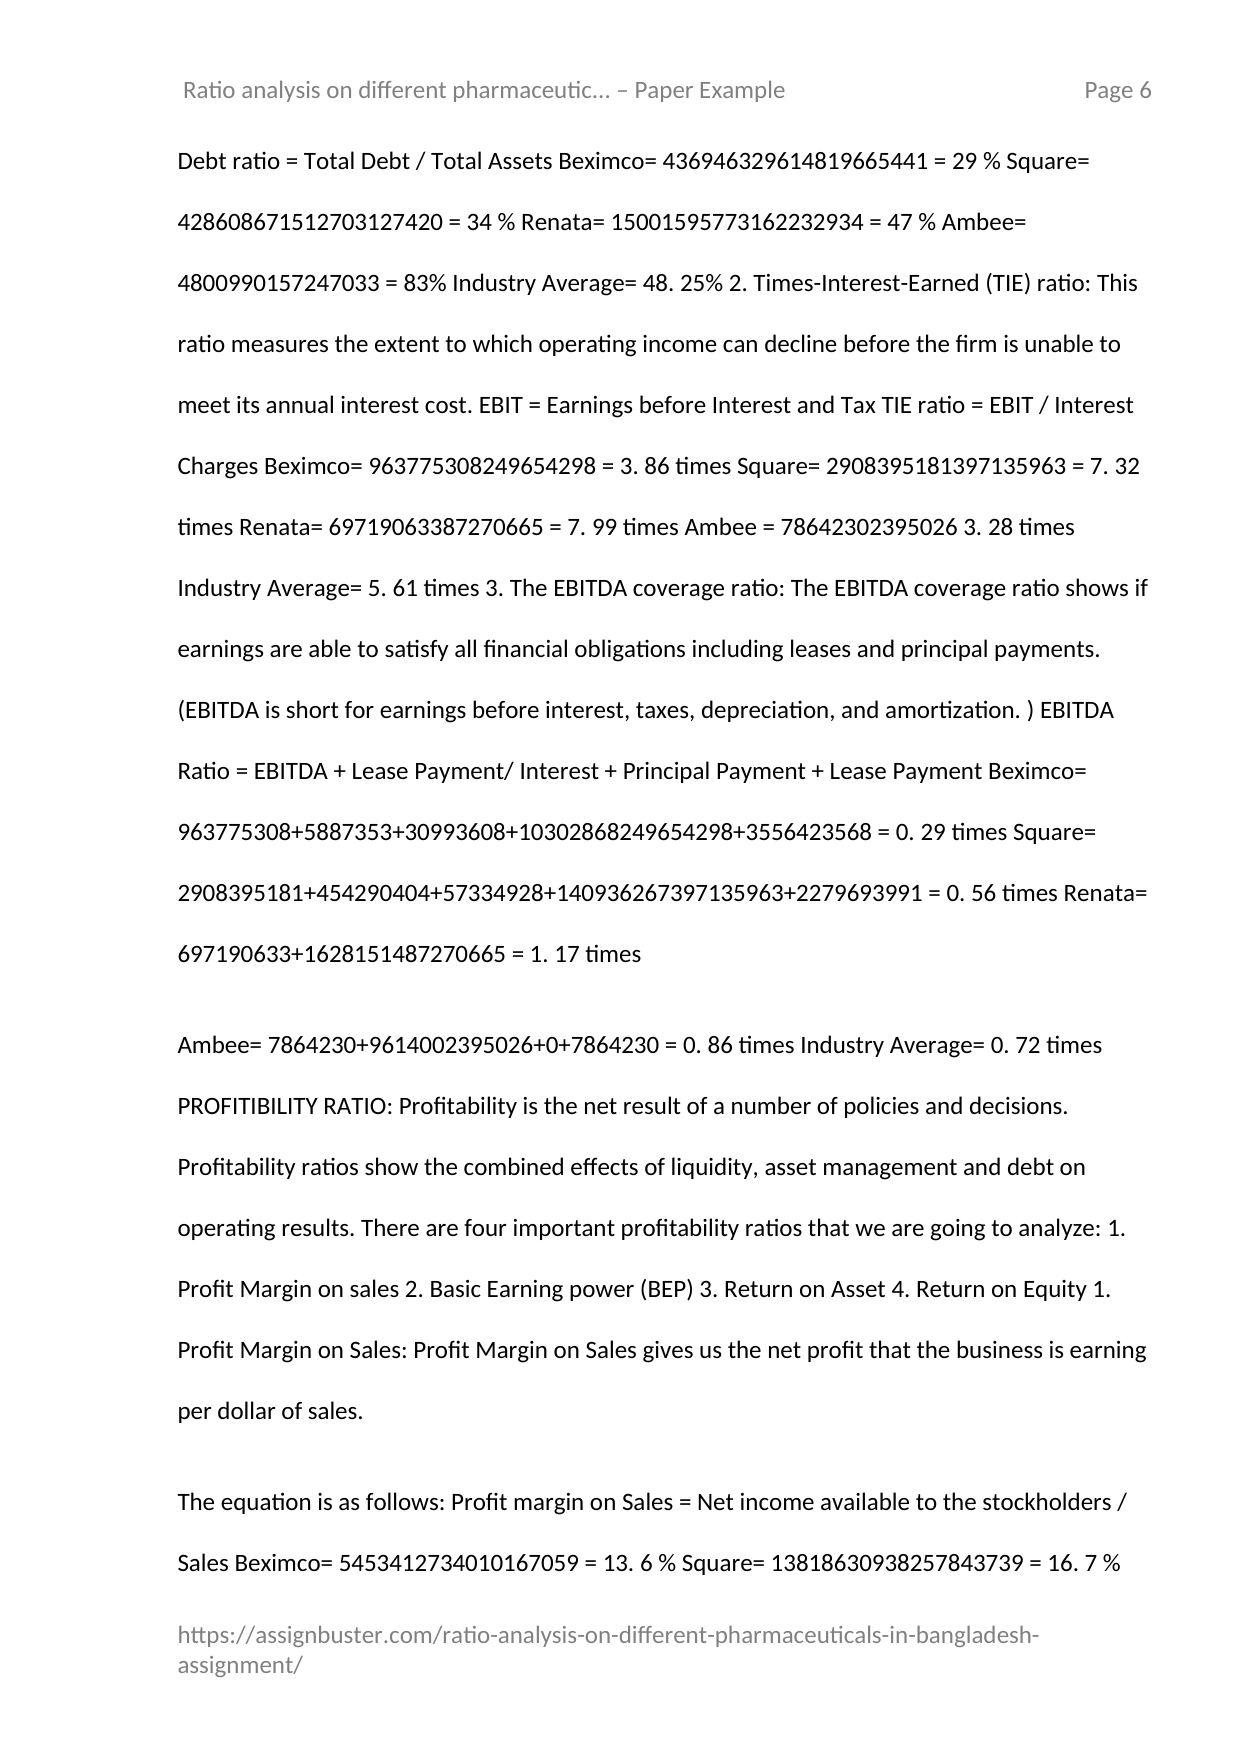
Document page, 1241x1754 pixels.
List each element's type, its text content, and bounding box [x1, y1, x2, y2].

text Debt ratio = Total Debt / Total Assets Beximco= 436946329614819665441 = 29 % Square= 428608671512703127420 = 34 % Renata= 15001595773162232934 = 47 % Ambee= 4800990157247033 = 83% Industry Average= 48. 25% 2. Times-Interest-Earned (TIE) ratio: This ratio measures the extent to which operating income can decline before the firm is unable to meet its annual interest cost. EBIT = Earnings before Interest and Tax TIE ratio = EBIT / Interest Charges Beximco= 963775308249654298 = 3. 86 times Square= 2908395181397135963 = 7. 32 times Renata= 69719063387270665 = 7. 99 times Ambee = 78642302395026 3. 28 times Industry Average= 5. 61 times 3. The EBITDA coverage ratio: The EBITDA coverage ratio shows if earnings are able to satisfy all financial obligations including leases and principal payments. (EBITDA is short for earnings before interest, taxes, depreciation, and amortization. ) EBITDA Ratio = EBITDA + Lease Payment/ Interest + Principal Payment + Lease Payment Beximco= 963775308+5887353+30993608+10302868249654298+3556423568 = 0. 29 times Square= 2908395181+454290404+57334928+140936267397135963+2279693991 = 0. 56 times Renata= 697190633+1628151487270665 = 1. 17 times [177, 145, 1152, 969]
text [177, 1486, 1152, 1577]
text Ambee= 7864230+9614002395026+0+7864230 = 0. 86 times Industry Average= 0. 72 times PROFITIBILITY RATIO: Profitability is the net result of a number of policies and decisions. Profitability ratios show the combined effects of liquidity, asset management and debt on operating results. There are four important profitability ratios that we are going to analyze: 1. Profit Margin on sales 2. Basic Earning power (BEP) 3. Return on Asset 4. Return on Equity 1. Profit Margin on Sales: Profit Margin on Sales gives us the net profit that the business is earning per dollar of sales. [177, 1029, 1152, 1426]
